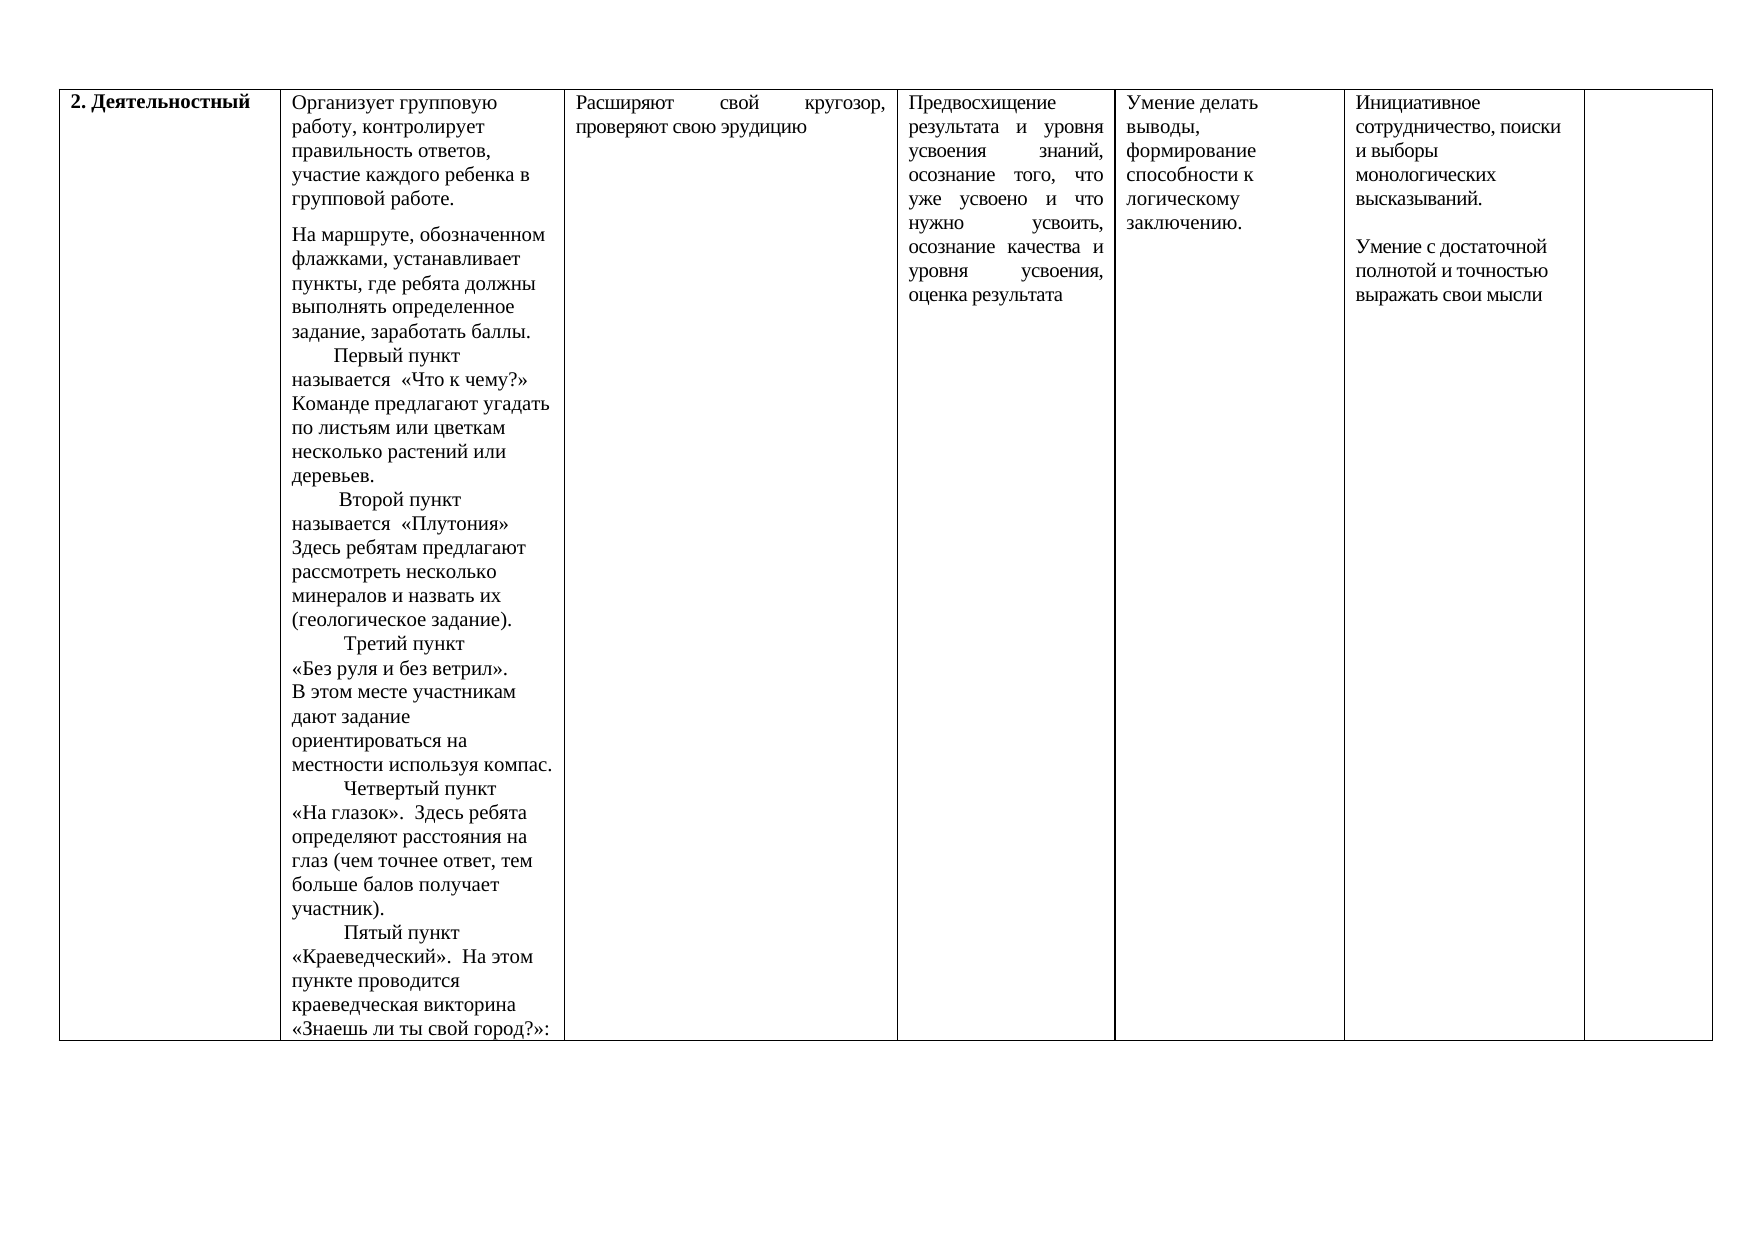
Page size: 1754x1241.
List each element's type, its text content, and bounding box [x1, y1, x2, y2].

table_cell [281, 90, 564, 1040]
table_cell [1116, 90, 1344, 1040]
table_cell 2. Деятельностный [60, 90, 280, 1040]
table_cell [898, 90, 1114, 1040]
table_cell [565, 90, 897, 1040]
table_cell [1345, 90, 1584, 1040]
table_cell [1585, 90, 1712, 1040]
